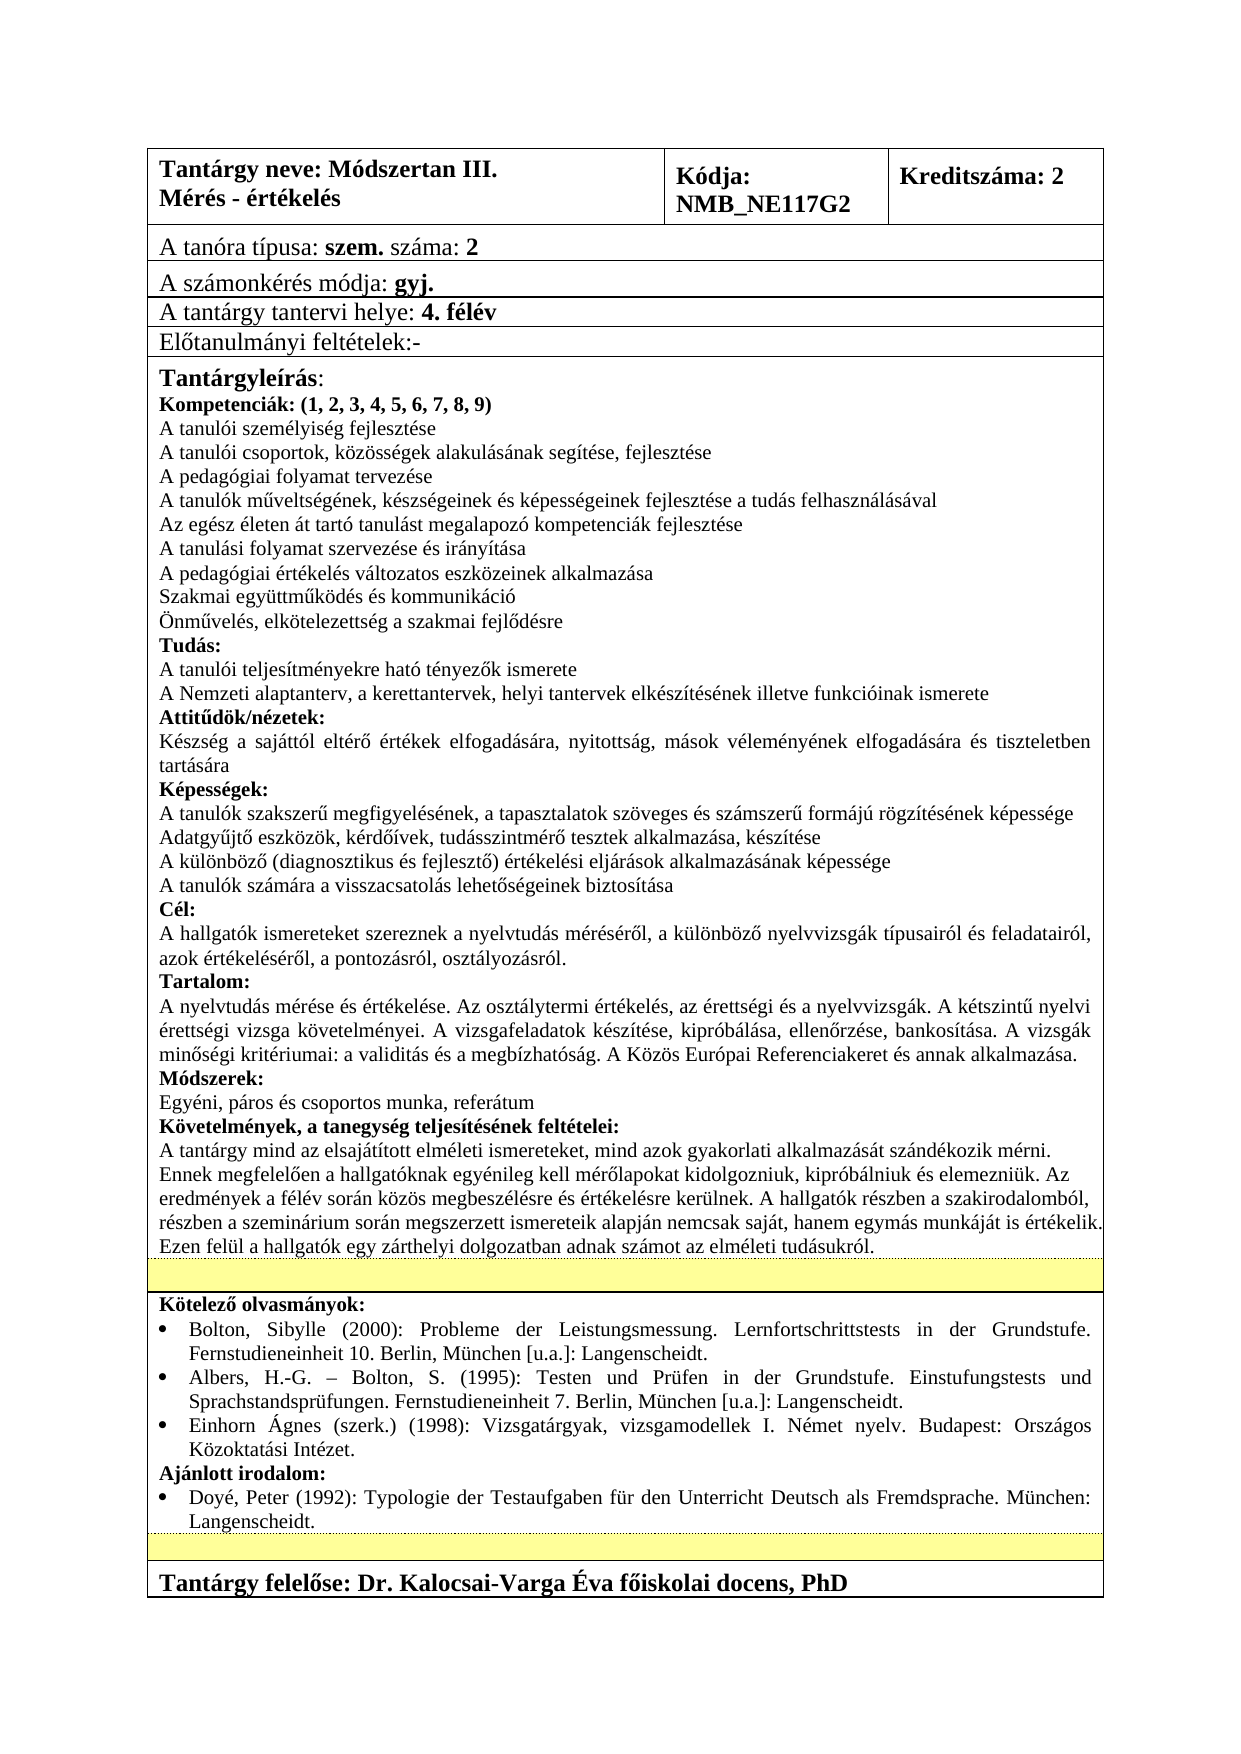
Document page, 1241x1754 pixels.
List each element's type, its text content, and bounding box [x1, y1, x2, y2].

table_header Kreditszáma: 2 [889, 149, 1103, 224]
table_cell A tantárgy tantervi helye: 4. félév [148, 298, 1103, 326]
table_cell Tantárgy felelőse: Dr. Kalocsai-Varga Éva főiskolai docens, PhD [148, 1561, 1103, 1596]
table_cell [148, 1258, 1103, 1291]
table_cell A tanóra típusa: szem. száma: 2 [148, 225, 1103, 260]
table_cell [148, 1533, 1103, 1560]
table_cell A számonkérés módja: gyj. [148, 261, 1103, 296]
table_header Tantárgy neve: Módszertan III. Mérés - értékelés [148, 149, 664, 224]
table_cell Előtanulmányi feltételek:- [148, 327, 1103, 356]
table_cell Tantárgyleírás: Kompetenciák: (1, 2, 3, 4, 5, 6, 7, 8, 9) A tanulói személyiség fejlesztése A tanulói csoportok, közösségek alakulásának segítése, fejlesztése A pedagógiai folyamat tervezése A tanulók műveltségének, készségeinek és képességeinek fejlesztése a tudás felhasználásával Az egész életen át tartó tanulást megalapozó kompetenciák fejlesztése A tanulási folyamat szervezése és irányítása A pedagógiai értékelés változatos eszközeinek alkalmazása Szakmai együttműködés és kommunikáció Önművelés, elkötelezettség a szakmai fejlődésre Tudás: A tanulói teljesítményekre ható tényezők ismerete A Nemzeti alaptanterv, a kerettantervek, helyi tantervek elkészítésének illetve funkcióinak ismerete Attitűdök/nézetek: Készség a sajáttól eltérő értékek elfogadására, nyitottság, mások véleményének elfogadására és tiszteletben tartására Képességek: A tanulók szakszerű megfigyelésének, a tapasztalatok szöveges és számszerű formájú rögzítésének képessége Adatgyűjtő eszközök, kérdőívek, tudásszintmérő tesztek alkalmazása, készítése A különböző (diagnosztikus és fejlesztő) értékelési eljárások alkalmazásának képessége A tanulók számára a visszacsatolás lehetőségeinek biztosítása Cél: A hallgatók ismereteket szereznek a nyelvtudás méréséről, a különböző nyelvvizsgák típusairól és feladatairól, azok értékeléséről, a pontozásról, osztályozásról. Tartalom: A nyelvtudás mérése és értékelése. Az osztálytermi értékelés, az érettségi és a nyelvvizsgák. A kétszintű nyelvi érettségi vizsga követelményei. A vizsgafeladatok készítése, kipróbálása, ellenőrzése, bankosítása. A vizsgák minőségi kritériumai: a validitás és a megbízhatóság. A Közös Európai Referenciakeret és annak alkalmazása. Módszerek: Egyéni, páros és csoportos munka, referátum Követelmények, a tanegység teljesítésének feltételei: A tantárgy mind az elsajátított elméleti ismereteket, mind azok gyakorlati alkalmazását szándékozik mérni. Ennek megfelelően a hallgatóknak egyénileg kell mérőlapokat kidolgozniuk, kipróbálniuk és elemezniük. Az eredmények a félév során közös megbeszélésre és értékelésre kerülnek. A hallgatók részben a szakirodalomból, részben a szeminárium során megszerzett ismereteik alapján nemcsak saját, hanem egymás munkáját is értékelik. Ezen felül a hallgatók egy zárthelyi dolgozatban adnak számot az elméleti tudásukról. [148, 357, 1103, 1258]
table_cell Kötelező olvasmányok: Bolton, Sibylle (2000): Probleme der Leistungsmessung. Lernfortschrittstests in der Grundstufe. Fernstudieneinheit 10. Berlin, München [u.a.]: Langenscheidt. Albers, H.-G. – Bolton, S. (1995): Testen und Prüfen in der Grundstufe. Einstufungstests und Sprachstandsprüfungen. Fernstudieneinheit 7. Berlin, München [u.a.]: Langenscheidt. Einhorn Ágnes (szerk.) (1998): Vizsgatárgyak, vizsgamodellek I. Német nyelv. Budapest: Országos Közoktatási Intézet. Ajánlott irodalom: Doyé, Peter (1992): Typologie der Testaufgaben für den Unterricht Deutsch als Fremdsprache. München: Langenscheidt. [148, 1293, 1103, 1533]
table_header Kódja: NMB_NE117G2 [665, 149, 888, 224]
